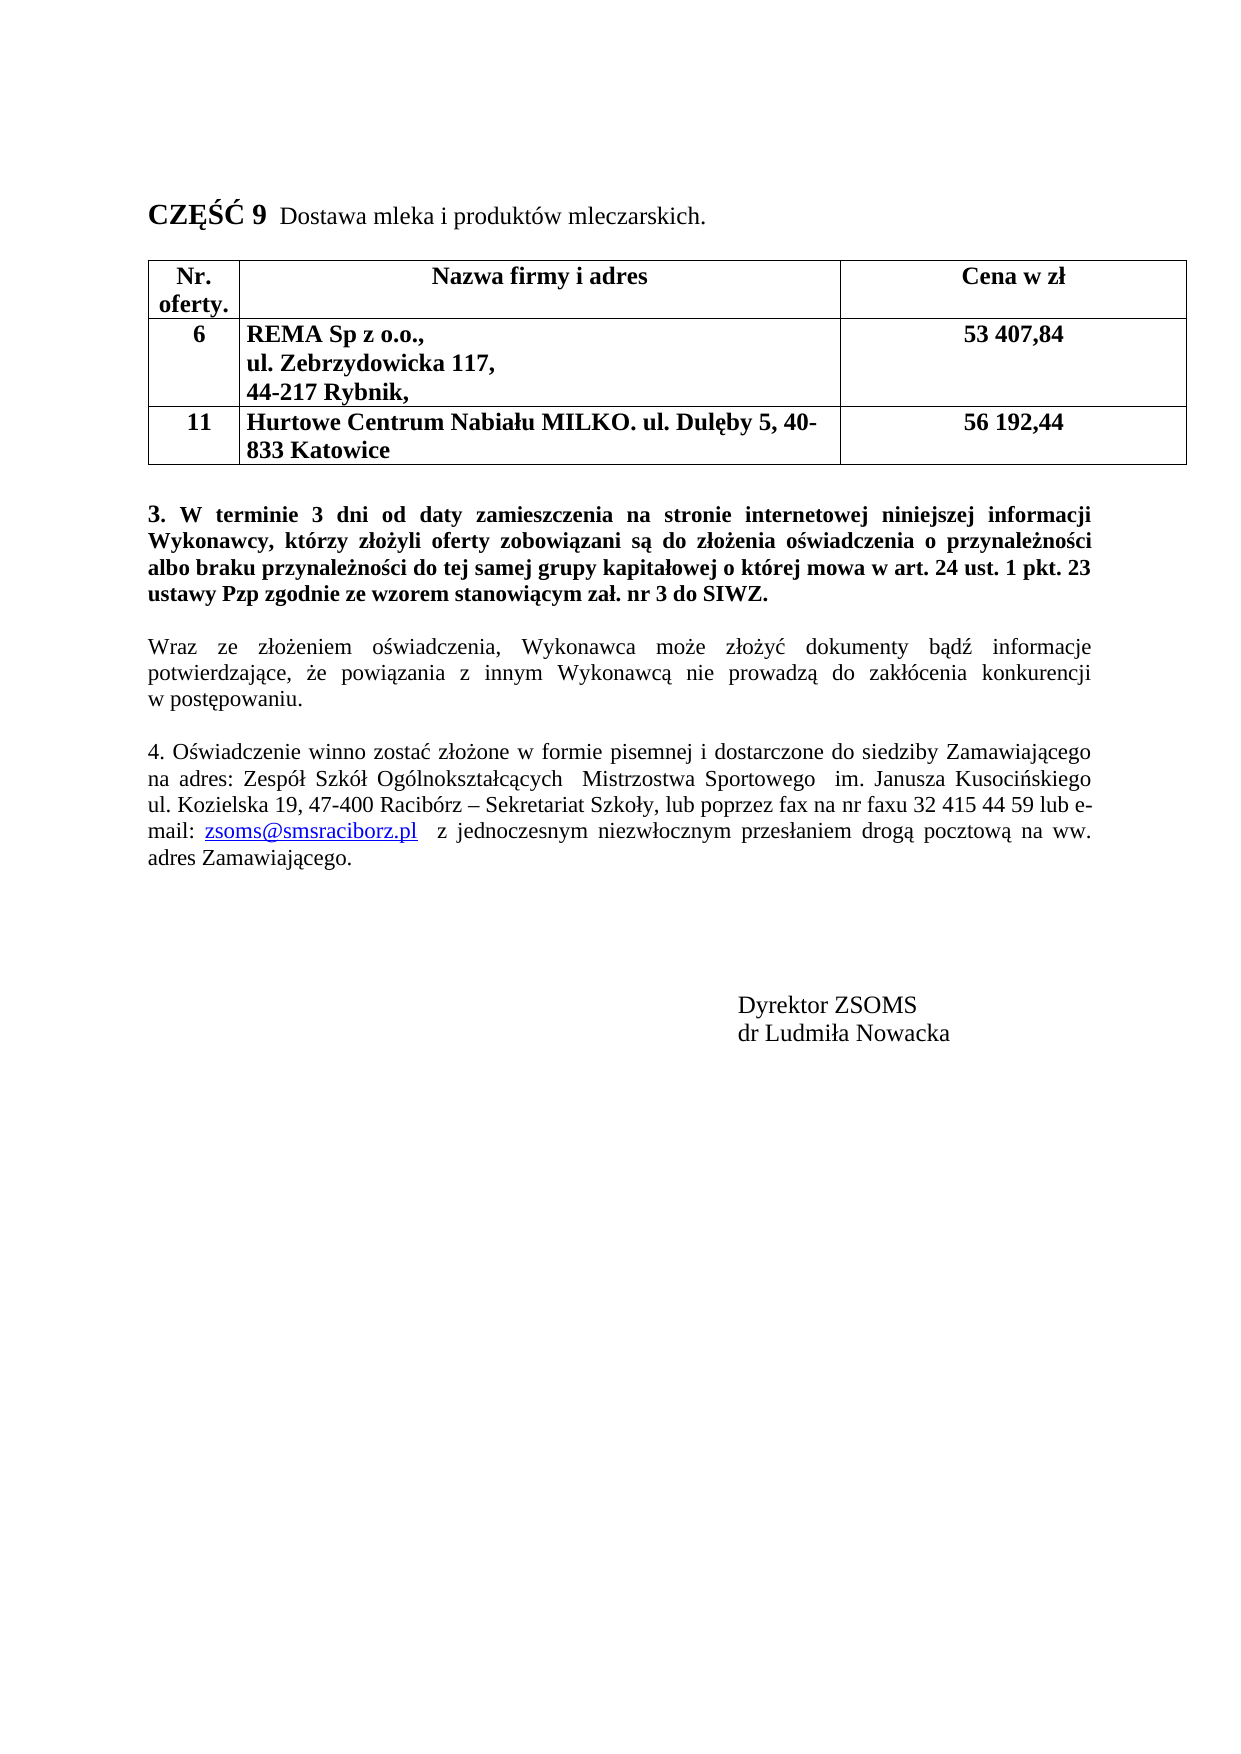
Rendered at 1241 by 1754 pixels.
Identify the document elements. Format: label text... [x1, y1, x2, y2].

text dr Ludmiła Nowacka [148, 1018, 1093, 1047]
table_header Cena w zł [841, 261, 1186, 318]
table_cell REMA Sp z o.o., ul. Zebrzydowicka 117, 44-217 Rybnik, [240, 319, 840, 406]
text Wraz ze złożeniem oświadczenia, Wykonawca może złożyć dokumenty bądź informacje potwierdzające, że powiązania z innym Wykonawcą nie prowadzą do zakłócenia konkurencji w postępowaniu. [148, 633, 1093, 712]
table_cell 6 [149, 319, 239, 406]
text 4. Oświadczenie winno zostać złożone w formie pisemnej i dostarczone do siedziby Zamawiającego na adres: Zespół Szkół Ogólnokształcących Mistrzostwa Sportowego im. Janusza Kusocińskiego ul. Kozielska 19, 47-400 Racibórz – Sekretariat Szkoły, lub poprzez fax na nr faxu 32 415 44 59 lub e-mail: zsoms@smsraciborz.pl z jednoczesnym niezwłocznym przesłaniem drogą pocztową na ww. adres Zamawiającego. [148, 738, 1093, 870]
text CZĘŚĆ 9 Dostawa mleka i produktów mleczarskich. [148, 189, 1093, 231]
table_cell 53 407,84 [841, 319, 1186, 406]
table_cell 56 192,44 [841, 407, 1186, 464]
table_header Nazwa firmy i adres [240, 261, 840, 318]
text Dyrektor ZSOMS [148, 990, 1093, 1018]
table_cell 11 [149, 407, 239, 464]
table_cell Hurtowe Centrum Nabiału MILKO. ul. Dulęby 5, 40-833 Katowice [240, 407, 840, 464]
table_header Nr. oferty. [149, 261, 239, 318]
text 3. W terminie 3 dni od daty zamieszczenia na stronie internetowej niniejszej informacji Wykonawcy, którzy złożyli oferty zobowiązani są do złożenia oświadczenia o przynależności albo braku przynależności do tej samej grupy kapitałowej o której mowa w art. 24 ust. 1 pkt. 23 ustawy Pzp zgodnie ze wzorem stanowiącym zał. nr 3 do SIWZ. [148, 499, 1093, 606]
